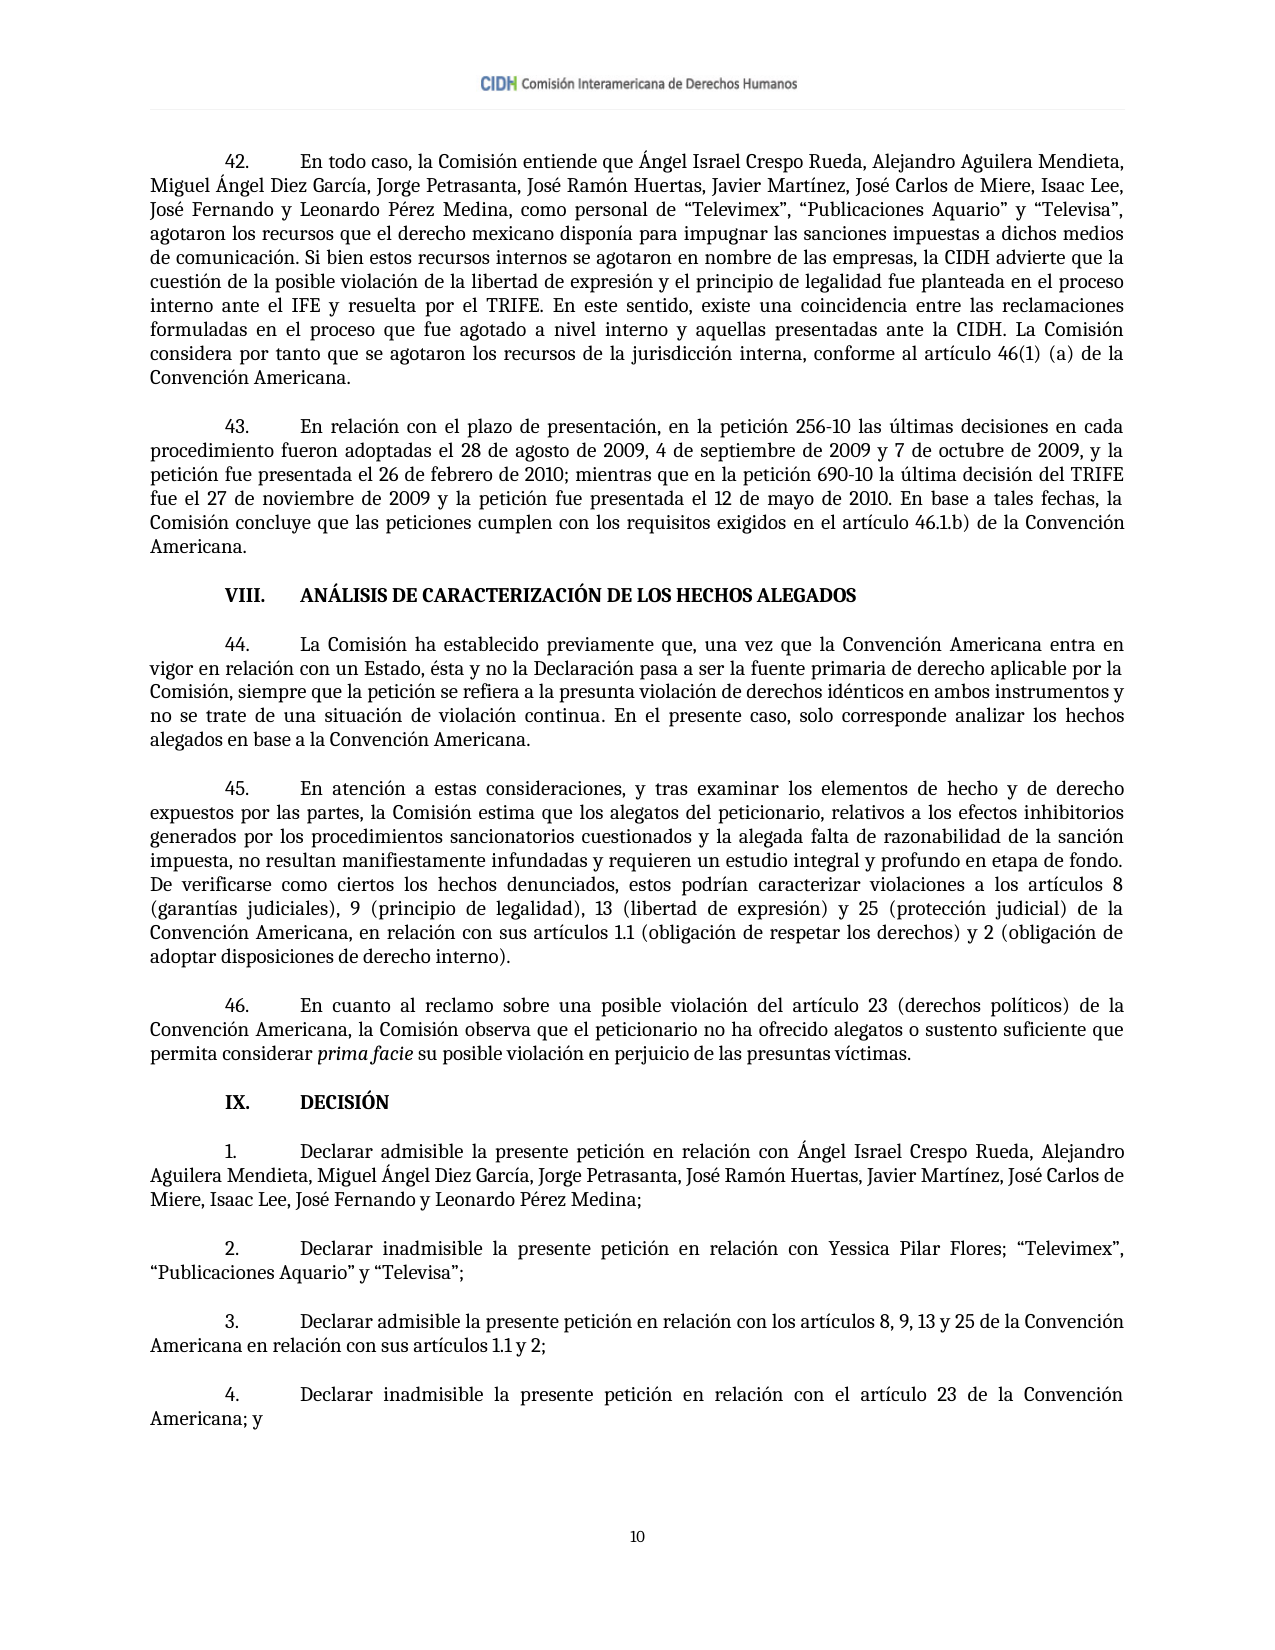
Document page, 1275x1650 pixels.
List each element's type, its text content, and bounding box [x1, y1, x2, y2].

list Declarar inadmisible la presente petición en relación con el artículo 23 de la Convención Americana; y [150, 1382, 1125, 1430]
list La Comisión ha establecido previamente que, una vez que la Convención Americana entra en vigor en relación con un Estado, ésta y no la Declaración pasa a ser la fuente primaria de derecho aplicable por la Comisión, siempre que la petición se refiera a la presunta violación de derechos idénticos en ambos instrumentos y no se trate de una situación de violación continua. En el presente caso, solo corresponde analizar los hechos alegados en base a la Convención Americana. [150, 632, 1125, 752]
list En todo caso, la Comisión entiende que Ángel Israel Crespo Rueda, Alejandro Aguilera Mendieta, Miguel Ángel Diez García, Jorge Petrasanta, José Ramón Huertas, Javier Martínez, José Carlos de Miere, Isaac Lee, José Fernando y Leonardo Pérez Medina, como personal de “Televimex”, “Publicaciones Aquario” y “Televisa”, agotaron los recursos que el derecho mexicano disponía para impugnar las sanciones impuestas a dichos medios de comunicación. Si bien estos recursos internos se agotaron en nombre de las empresas, la CIDH advierte que la cuestión de la posible violación de la libertad de expresión y el principio de legalidad fue planteada en el proceso interno ante el IFE y resuelta por el TRIFE. En este sentido, existe una coincidencia entre las reclamaciones formuladas en el proceso que fue agotado a nivel interno y aquellas presentadas ante la CIDH. La Comisión considera por tanto que se agotaron los recursos de la jurisdicción interna, conforme al artículo 46(1) (a) de la Convención Americana. [150, 150, 1125, 389]
picture [475, 75, 800, 93]
list IX. DECISIÓN [225, 1091, 1125, 1114]
list VIII. ANÁLISIS DE CARACTERIZACIÓN DE LOS HECHOS ALEGADOS [225, 583, 1125, 607]
list En atención a estas consideraciones, y tras examinar los elementos de hecho y de derecho expuestos por las partes, la Comisión estima que los alegatos del peticionario, relativos a los efectos inhibitorios generados por los procedimientos sancionatorios cuestionados y la alegada falta de razonabilidad de la sanción impuesta, no resultan manifiestamente infundadas y requieren un estudio integral y profundo en etapa de fondo. De verificarse como ciertos los hechos denunciados, estos podrían caracterizar violaciones a los artículos 8 (garantías judiciales), 9 (principio de legalidad), 13 (libertad de expresión) y 25 (protección judicial) de la Convención Americana, en relación con sus artículos 1.1 (obligación de respetar los derechos) y 2 (obligación de adoptar disposiciones de derecho interno). [150, 777, 1125, 969]
list Declarar inadmisible la presente petición en relación con Yessica Pilar Flores; “Televimex”, “Publicaciones Aquario” y “Televisa”; [150, 1236, 1125, 1284]
list Declarar admisible la presente petición en relación con Ángel Israel Crespo Rueda, Alejandro Aguilera Mendieta, Miguel Ángel Diez García, Jorge Petrasanta, José Ramón Huertas, Javier Martínez, José Carlos de Miere, Isaac Lee, José Fernando y Leonardo Pérez Medina; [150, 1139, 1125, 1211]
list En relación con el plazo de presentación, en la petición 256-10 las últimas decisiones en cada procedimiento fueron adoptadas el 28 de agosto de 2009, 4 de septiembre de 2009 y 7 de octubre de 2009, y la petición fue presentada el 26 de febrero de 2010; mientras que en la petición 690-10 la última decisión del TRIFE fue el 27 de noviembre de 2009 y la petición fue presentada el 12 de mayo de 2010. En base a tales fechas, la Comisión concluye que las peticiones cumplen con los requisitos exigidos en el artículo 46.1.b) de la Convención Americana. [150, 414, 1125, 558]
list En cuanto al reclamo sobre una posible violación del artículo 23 (derechos políticos) de la Convención Americana, la Comisión observa que el peticionario no ha ofrecido alegatos o sustento suficiente que permita considerar prima facie su posible violación en perjuicio de las presuntas víctimas. [150, 994, 1125, 1066]
list Declarar admisible la presente petición en relación con los artículos 8, 9, 13 y 25 de la Convención Americana en relación con sus artículos 1.1 y 2; [150, 1309, 1125, 1357]
